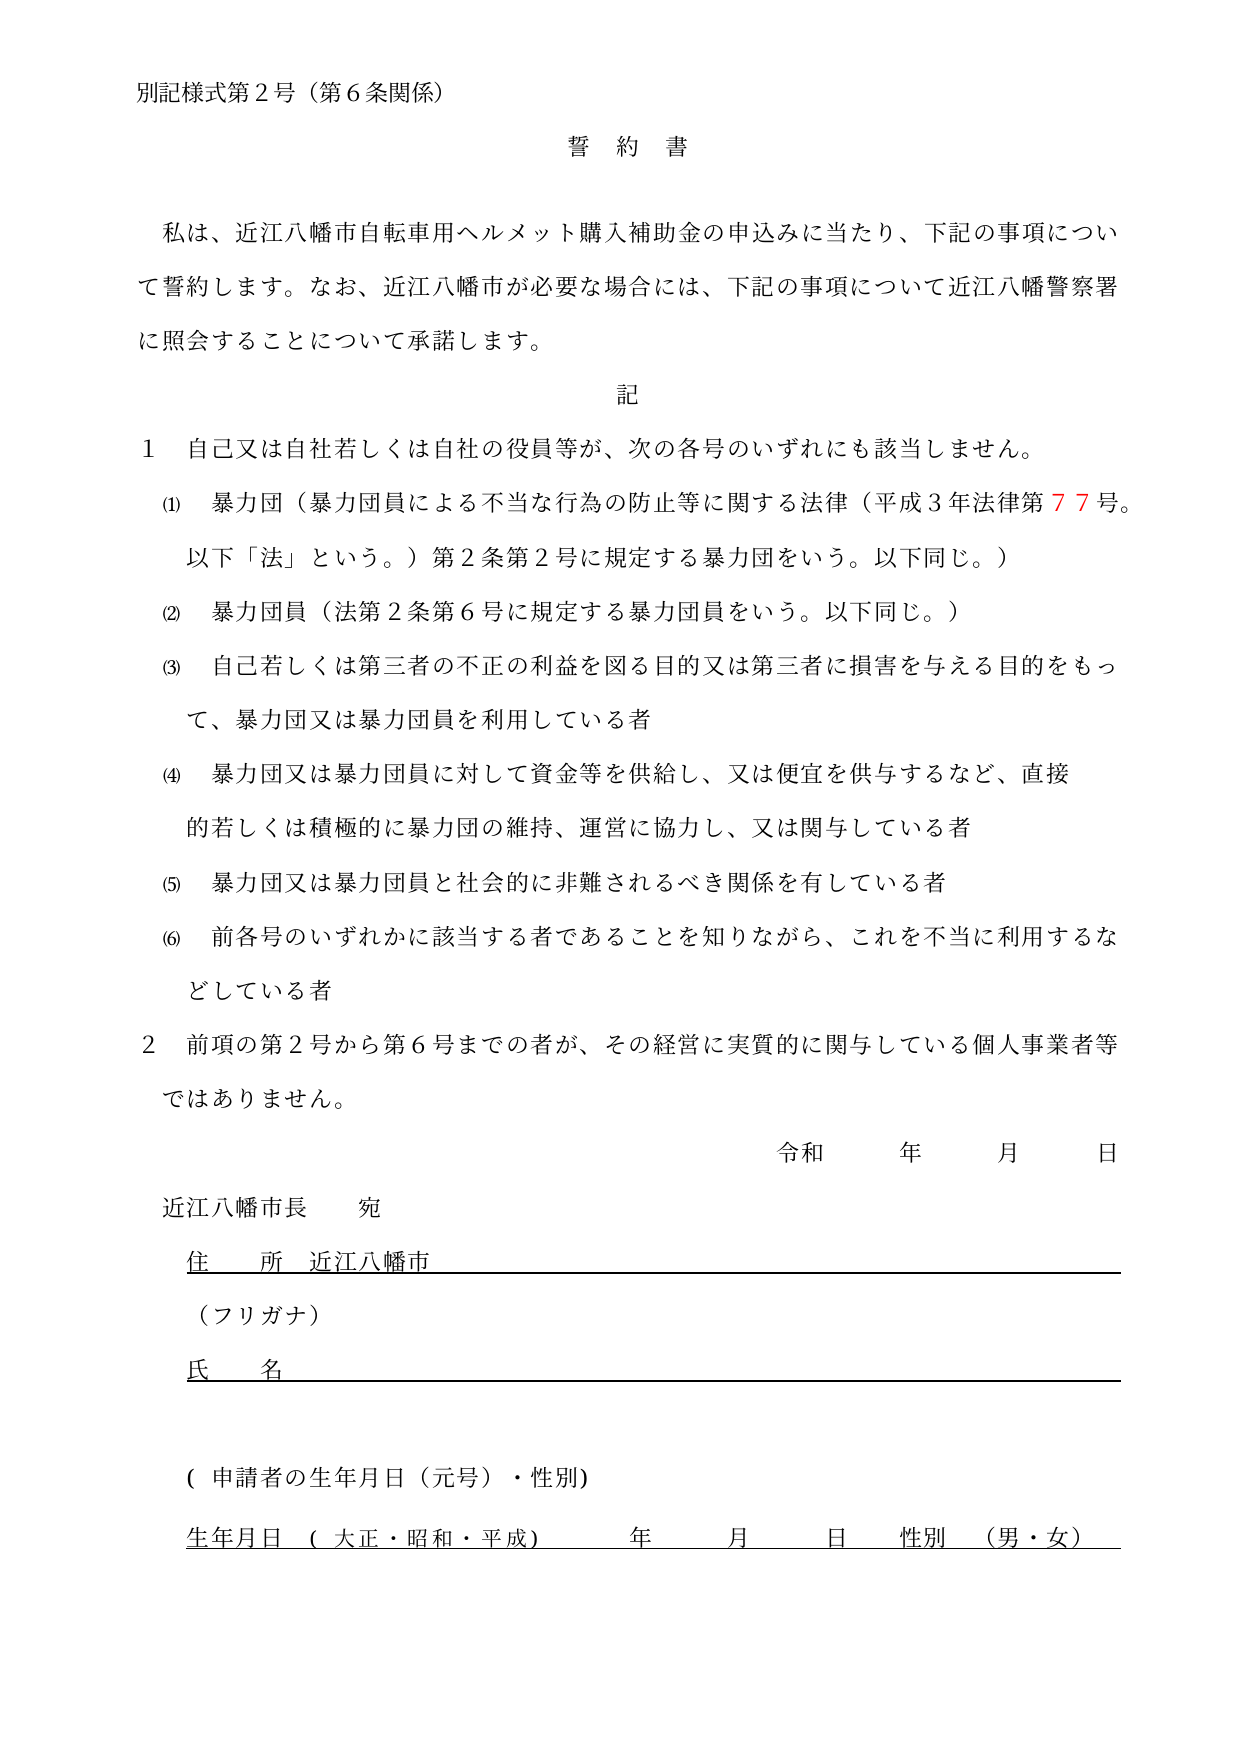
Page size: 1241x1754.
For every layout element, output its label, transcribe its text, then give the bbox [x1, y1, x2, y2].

text 生年月日 (大正・昭和・平成) 年 月 日 性別 （男・女） [137, 1509, 1121, 1563]
text 誓 約 書 [137, 119, 1121, 173]
text 近江八幡市長 宛 [162, 1179, 1121, 1233]
text 令和 年 月 日 [137, 1125, 1121, 1179]
text 住 所 近江八幡市 [137, 1233, 1121, 1287]
text １ 自己又は自社若しくは自社の役員等が、次の各号のいずれにも該当しません。 [137, 421, 1121, 475]
text （フリガナ） [122, 1287, 1121, 1342]
text 的若しくは積極的に暴力団の維持、運営に協力し、又は関与している者 [137, 800, 1121, 854]
text ⑵ 暴力団員（法第２条第６号に規定する暴力団員をいう。以下同じ。） [137, 583, 1121, 637]
text ２ 前項の第２号から第６号までの者が、その経営に実質的に関与している個人事業者等ではありません。 [137, 1017, 1121, 1125]
text 私は、近江八幡市自転車用ヘルメット購入補助金の申込みに当たり、下記の事項について誓約します。なお、近江八幡市が必要な場合には、下記の事項について近江八幡警察署に照会することについて承諾します。 [137, 204, 1121, 367]
text ⑸ 暴力団又は暴力団員と社会的に非難されるべき関係を有している者 [137, 854, 1121, 908]
text ⑹ 前各号のいずれかに該当する者であることを知りながら、これを不当に利用するなどしている者 [162, 908, 1121, 1017]
text ⑷ 暴力団又は暴力団員に対して資金等を供給し、又は便宜を供与するなど、直接 [137, 746, 1121, 800]
text 氏 名 [137, 1342, 1121, 1396]
text 記 [137, 367, 1121, 421]
text ⑴ 暴力団（暴力団員による不当な行為の防止等に関する法律（平成３年法律第７７号。以下「法」という。）第２条第２号に規定する暴力団をいう。以下同じ。） [162, 475, 1121, 583]
text (申請者の生年月日（元号）・性別) [137, 1450, 1121, 1504]
text ⑶ 自己若しくは第三者の不正の利益を図る目的又は第三者に損害を与える目的をもって、暴力団又は暴力団員を利用している者 [162, 637, 1121, 746]
